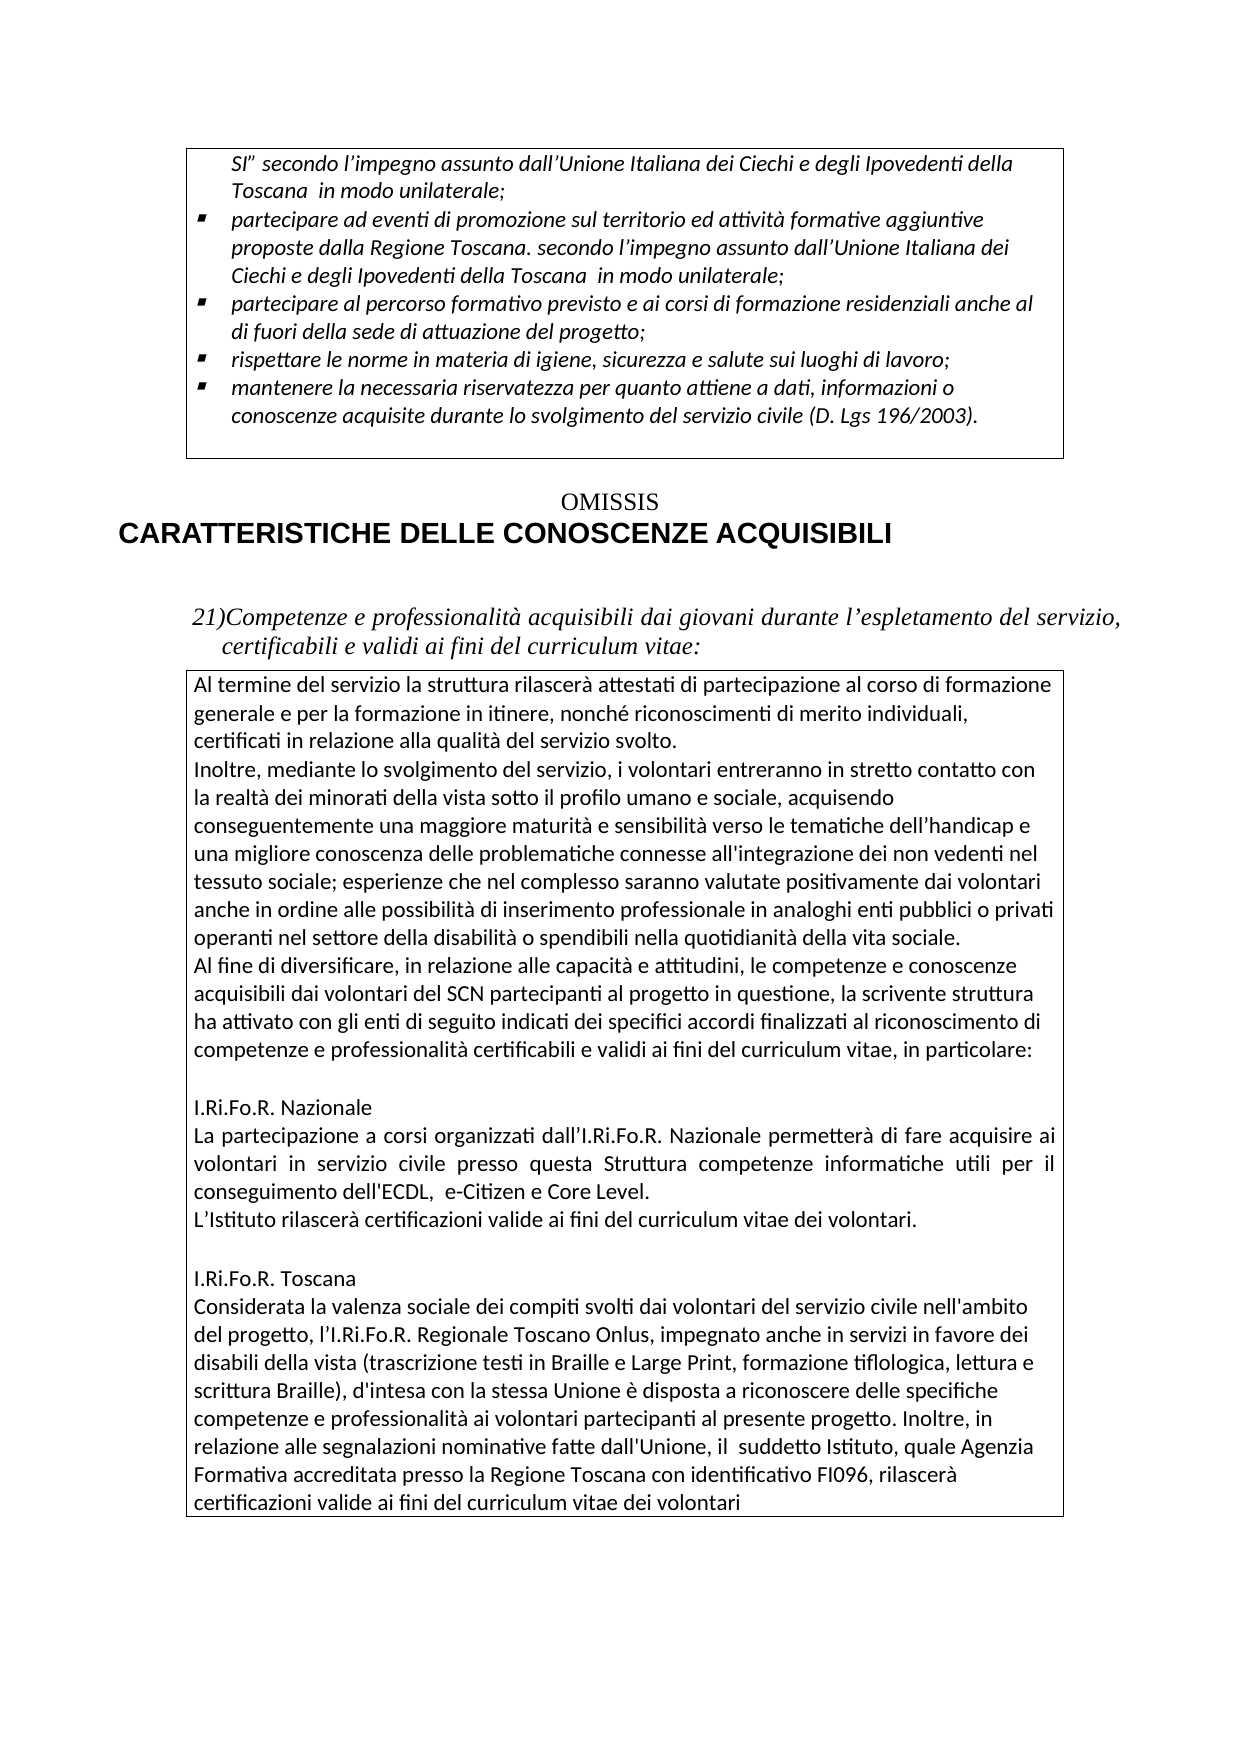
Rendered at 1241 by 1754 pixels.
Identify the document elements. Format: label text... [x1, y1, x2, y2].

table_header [187, 149, 1063, 458]
text 21)Competenze e professionalità acquisibili dai giovani durante l’espletamento del servizio, certificabili e validi ai fini del curriculum vitae: [192, 602, 1122, 660]
table_header Al termine del servizio la struttura rilascerà attestati di partecipazione al corso di formazione generale e per la formazione in itinere, nonché riconoscimenti di merito individuali, certificati in relazione alla qualità del servizio svolto. Inoltre, mediante lo svolgimento del servizio, i volontari entreranno in stretto contatto con la realtà dei minorati della vista sotto il profilo umano e sociale, acquisendo conseguentemente una maggiore maturità e sensibilità verso le tematiche dell’handicap e una migliore conoscenza delle problematiche connesse all'integrazione dei non vedenti nel tessuto sociale; esperienze che nel complesso saranno valutate positivamente dai volontari anche in ordine alle possibilità di inserimento professionale in analoghi enti pubblici o privati operanti nel settore della disabilità o spendibili nella quotidianità della vita sociale. Al fine di diversificare, in relazione alle capacità e attitudini, le competenze e conoscenze acquisibili dai volontari del SCN partecipanti al progetto in questione, la scrivente struttura ha attivato con gli enti di seguito indicati dei specifici accordi finalizzati al riconoscimento di competenze e professionalità certificabili e validi ai fini del curriculum vitae, in particolare: I.Ri.Fo.R. Nazionale La partecipazione a corsi organizzati dall’I.Ri.Fo.R. Nazionale permetterà di fare acquisire ai volontari in servizio civile presso questa Struttura competenze informatiche utili per il conseguimento dell'ECDL, e-Citizen e Core Level. L’Istituto rilascerà certificazioni valide ai fini del curriculum vitae dei volontari. I.Ri.Fo.R. Toscana Considerata la valenza sociale dei compiti svolti dai volontari del servizio civile nell'ambito del progetto, l’I.Ri.Fo.R. Regionale Toscano Onlus, impegnato anche in servizi in favore dei disabili della vista (trascrizione testi in Braille e Large Print, formazione tiflologica, lettura e scrittura Braille), d'intesa con la stessa Unione è disposta a riconoscere delle specifiche competenze e professionalità ai volontari partecipanti al presente progetto. Inoltre, in relazione alle segnalazioni nominative fatte dall'Unione, il suddetto Istituto, quale Agenzia Formativa accreditata presso la Regione Toscana con identificativo FI096, rilascerà certificazioni valide ai fini del curriculum vitae dei volontari [187, 671, 1063, 1516]
list CARATTERISTICHE DELLE CONOSCENZE ACQUISIBILI [118, 516, 1122, 550]
text OMISSIS [118, 487, 1122, 516]
